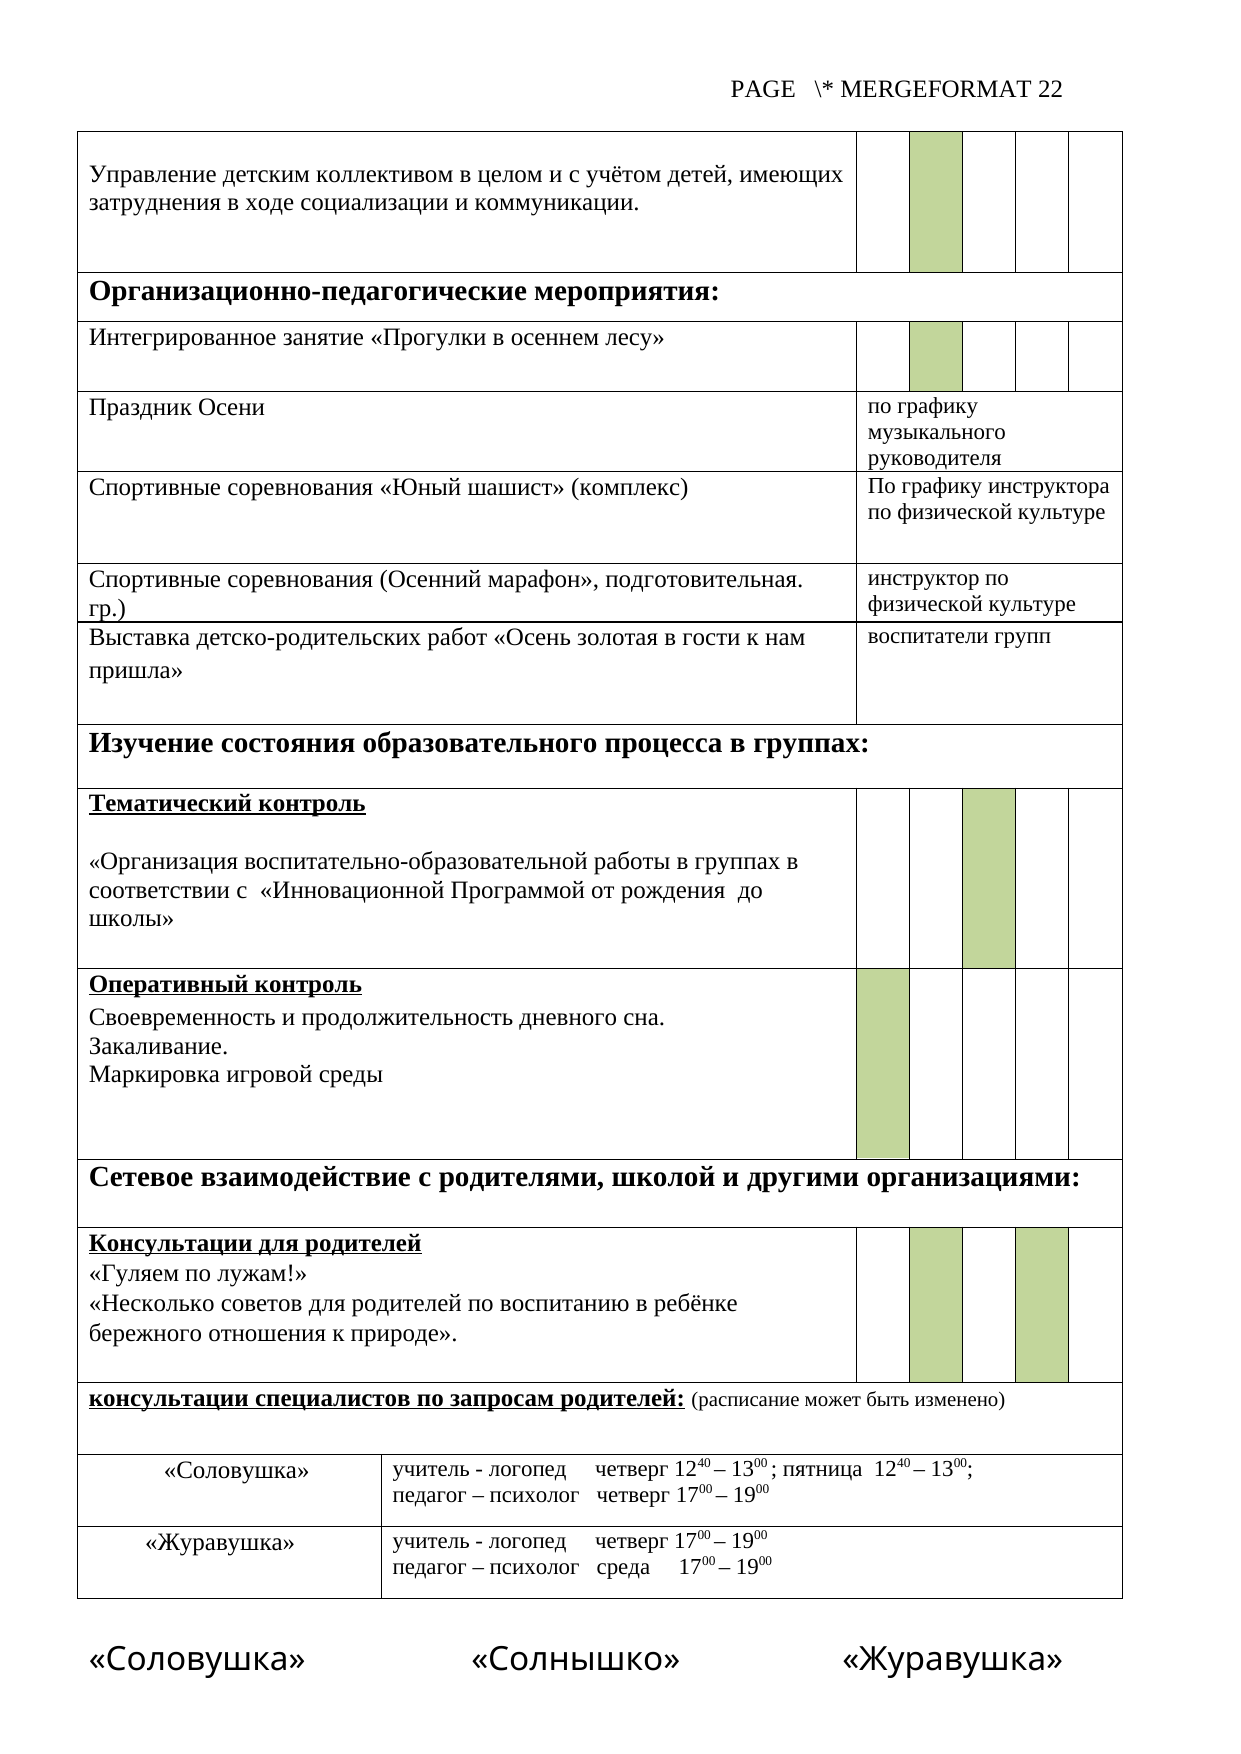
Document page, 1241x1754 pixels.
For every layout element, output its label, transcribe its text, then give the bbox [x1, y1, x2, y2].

table_cell [857, 132, 909, 272]
table_cell Интегрированное занятие «Прогулки в осеннем лесу» [78, 322, 856, 391]
table_cell [1069, 1228, 1122, 1382]
table_cell Выставка детско-родительских работ «Осень золотая в гости к нам пришла» [78, 623, 856, 724]
table_cell Изучение состояния образовательного процесса в группах: [78, 725, 1122, 787]
table_cell консультации специалистов по запросам родителей: (расписание может быть изменено) [78, 1383, 1122, 1454]
table_cell «Соловушка» [78, 1455, 381, 1526]
table_cell Праздник Осени [78, 392, 856, 471]
table_cell По графику инструктора по физической культуре [857, 472, 1122, 563]
table_cell [910, 322, 962, 391]
table_cell [1069, 789, 1122, 968]
table_cell Оперативный контроль Своевременность и продолжительность дневного сна. Закаливание. Маркировка игровой среды [78, 969, 856, 1158]
table_cell учитель - логопед четверг 1240 – 1300 ; пятница 1240 – 1300; педагог – психолог четверг 1700 – 1900 [382, 1455, 1122, 1526]
table_cell [910, 1228, 962, 1382]
table_cell Тематический контроль «Организация воспитательно-образовательной работы в группах в соответствии с «Инновационной Программой от рождения до школы» [78, 789, 856, 968]
table_cell [963, 789, 1015, 968]
table_cell Спортивные соревнования (Осенний марафон», подготовительная. гр.) [78, 564, 856, 621]
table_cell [78, 132, 856, 272]
table_cell [857, 969, 909, 1158]
table_cell [1069, 322, 1122, 391]
table_cell [963, 1228, 1015, 1382]
table_cell [910, 789, 962, 968]
table_cell [1016, 789, 1068, 968]
table_cell [857, 1228, 909, 1382]
table_cell воспитатели групп [857, 623, 1122, 724]
table_cell [1016, 322, 1068, 391]
table_cell [1016, 1228, 1068, 1382]
table_cell по графику музыкального руководителя [857, 392, 1122, 471]
table_cell [1016, 132, 1068, 272]
table_cell Спортивные соревнования «Юный шашист» (комплекс) [78, 472, 856, 563]
table_cell [963, 969, 1015, 1158]
table_cell [963, 322, 1015, 391]
table_cell инструктор по физической культуре [857, 564, 1122, 621]
table_cell Консультации для родителей «Гуляем по лужам!» «Несколько советов для родителей по воспитанию в ребёнке бережного отношения к природе». [78, 1228, 856, 1382]
table_cell Организационно-педагогические мероприятия: [78, 273, 1122, 321]
table_cell Сетевое взаимодействие с родителями, школой и другими организациями: [78, 1160, 1122, 1227]
table_cell учитель - логопед четверг 1700 – 1900 педагог – психолог среда 1700 – 1900 [382, 1527, 1122, 1598]
table_cell [910, 969, 962, 1158]
table_cell [857, 322, 909, 391]
table_cell [1016, 969, 1068, 1158]
table_cell [963, 132, 1015, 272]
table_cell [857, 789, 909, 968]
table_cell [1069, 132, 1122, 272]
table_cell [1069, 969, 1122, 1158]
table_cell «Журавушка» [78, 1527, 381, 1598]
table_cell [910, 132, 962, 272]
